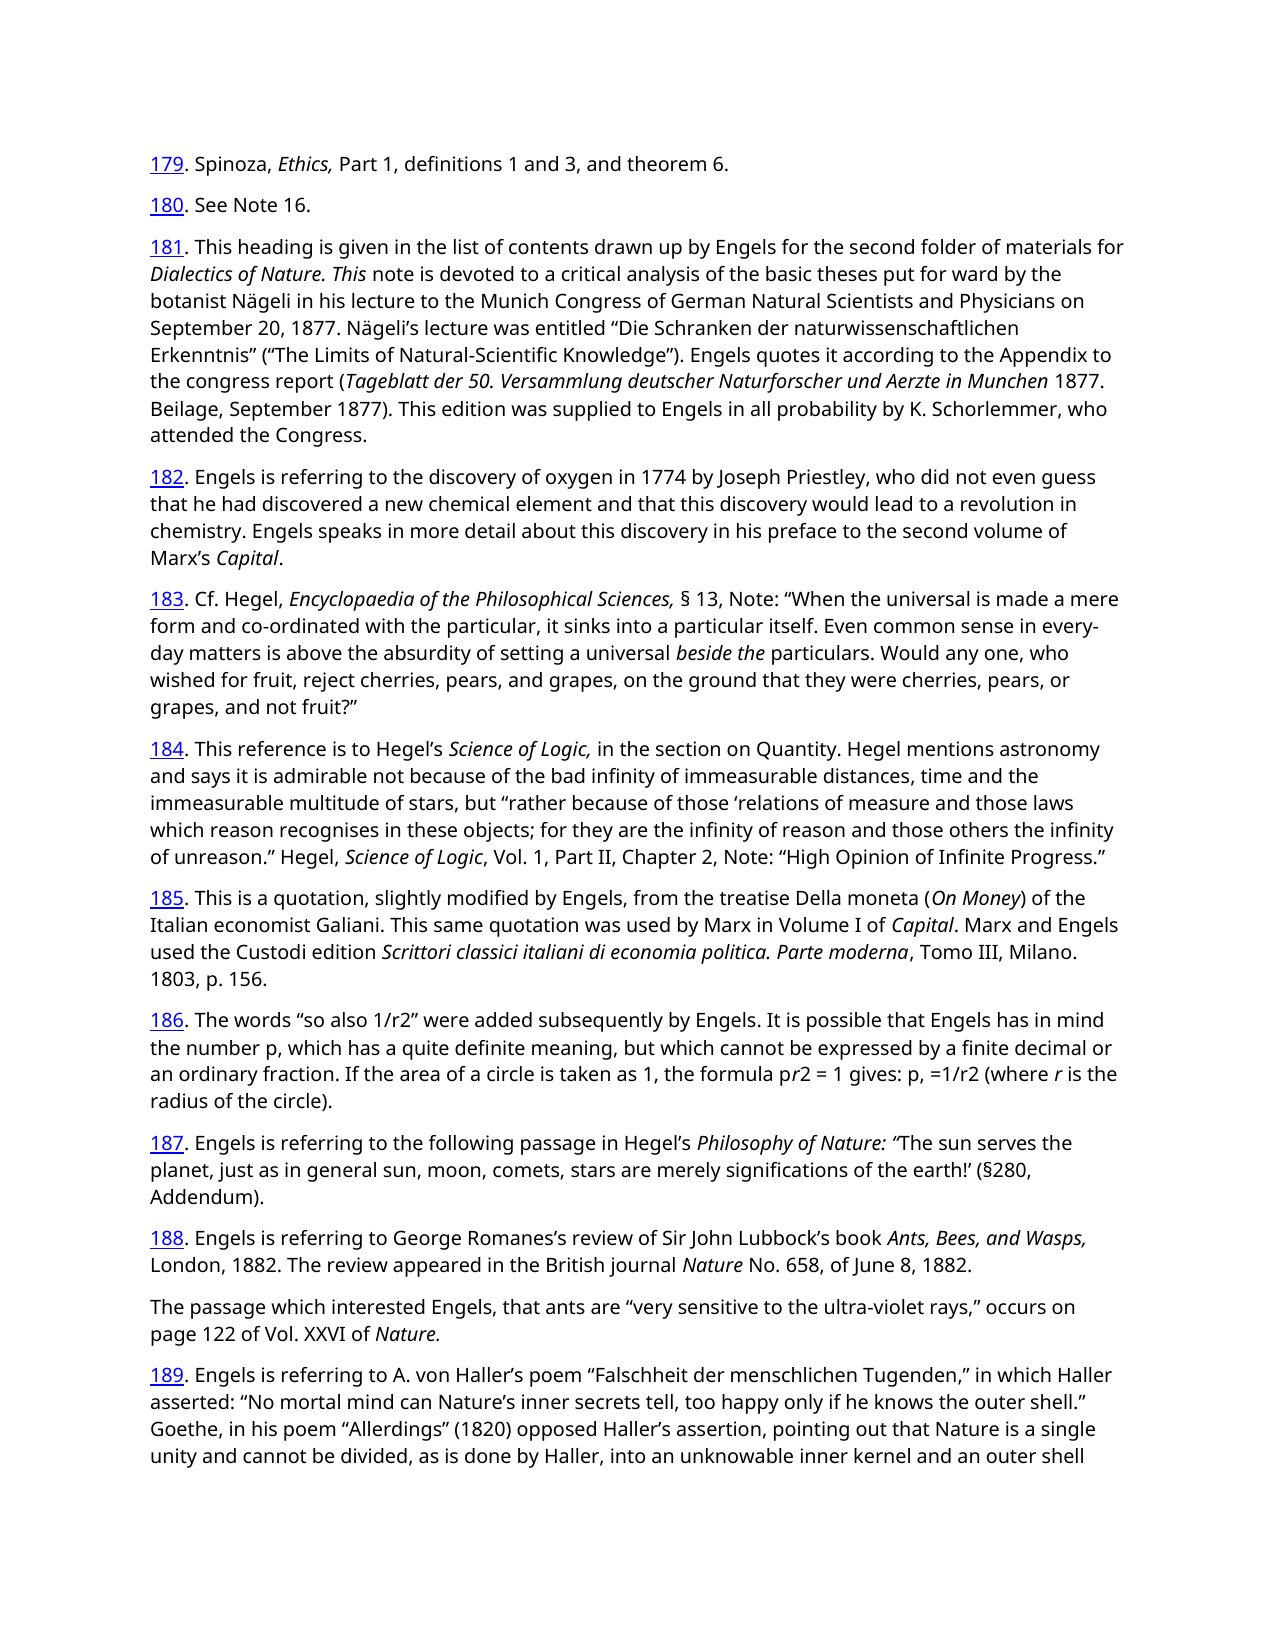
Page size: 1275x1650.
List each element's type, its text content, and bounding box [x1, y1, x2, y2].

text 181. This heading is given in the list of contents drawn up by Engels for the second folder of materials for Dialectics of Nature. This note is devoted to a critical analysis of the basic theses put for ward by the botanist Nägeli in his lecture to the Munich Congress of German Natural Scientists and Physicians on September 20, 1877. Nägeli’s lecture was entitled “Die Schranken der naturwissenschaftlichen Erkenntnis” (“The Limits of Natural-Scientific Knowledge”). Engels quotes it according to the Appendix to the congress report (Tageblatt der 50. Versammlung deutscher Naturforscher und Aerzte in Munchen 1877. Beilage, September 1877). This edition was supplied to Engels in all probability by K. Schorlemmer, who attended the Congress. [150, 233, 1125, 449]
text 180. See Note 16. [150, 191, 1125, 218]
text 184. This reference is to Hegel’s Science of Logic, in the section on Quantity. Hegel mentions astronomy and says it is admirable not because of the bad infinity of immeasurable distances, time and the immeasurable multitude of stars, but “rather because of those ‘relations of measure and those laws which reason recognises in these objects; for they are the infinity of reason and those others the infinity of unreason.” Hegel, Science of Logic, Vol. 1, Part II, Chapter 2, Note: “High Opinion of Infinite Progress.” [150, 735, 1125, 870]
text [150, 1361, 1125, 1469]
text 179. Spinoza, Ethics, Part 1, definitions 1 and 3, and theorem 6. [150, 150, 1125, 177]
text 186. The words “so also 1/r2” were added subsequently by Engels. It is possible that Engels has in mind the number p, which has a quite definite meaning, but which cannot be expressed by a finite decimal or an ordinary fraction. If the area of a circle is taken as 1, the formula pr2 = 1 gives: p, =1/r2 (where r is the radius of the circle). [150, 1007, 1125, 1115]
text 183. Cf. Hegel, Encyclopaedia of the Philosophical Sciences, § 13, Note: “When the universal is made a mere form and co-ordinated with the particular, it sinks into a particular itself. Even common sense in every-day matters is above the absurdity of setting a universal beside the particulars. Would any one, who wished for fruit, reject cherries, pears, and grapes, on the ground that they were cherries, pears, or grapes, and not fruit?” [150, 586, 1125, 721]
text 187. Engels is referring to the following passage in Hegel’s Philosophy of Nature: “The sun serves the planet, just as in general sun, moon, comets, stars are merely significations of the earth!’ (§280, Addendum). [150, 1129, 1125, 1210]
text The passage which interested Engels, that ants are “very sensitive to the ultra-violet rays,” occurs on page 122 of Vol. XXVI of Nature. [150, 1293, 1125, 1347]
text 188. Engels is referring to George Romanes’s review of Sir John Lubbock’s book Ants, Bees, and Wasps, London, 1882. The review appeared in the British journal Nature No. 658, of June 8, 1882. [150, 1224, 1125, 1278]
text 182. Engels is referring to the discovery of oxygen in 1774 by Joseph Priestley, who did not even guess that he had discovered a new chemical element and that this discovery would lead to a revolution in chemistry. Engels speaks in more detail about this discovery in his preface to the second volume of Marx’s Capital. [150, 463, 1125, 571]
text 185. This is a quotation, slightly modified by Engels, from the treatise Della moneta (On Money) of the Italian economist Galiani. This same quotation was used by Marx in Volume I of Capital. Marx and Engels used the Custodi edition Scrittori classici italiani di economia politica. Parte moderna, Tomo III, Milano. 1803, p. 156. [150, 884, 1125, 992]
